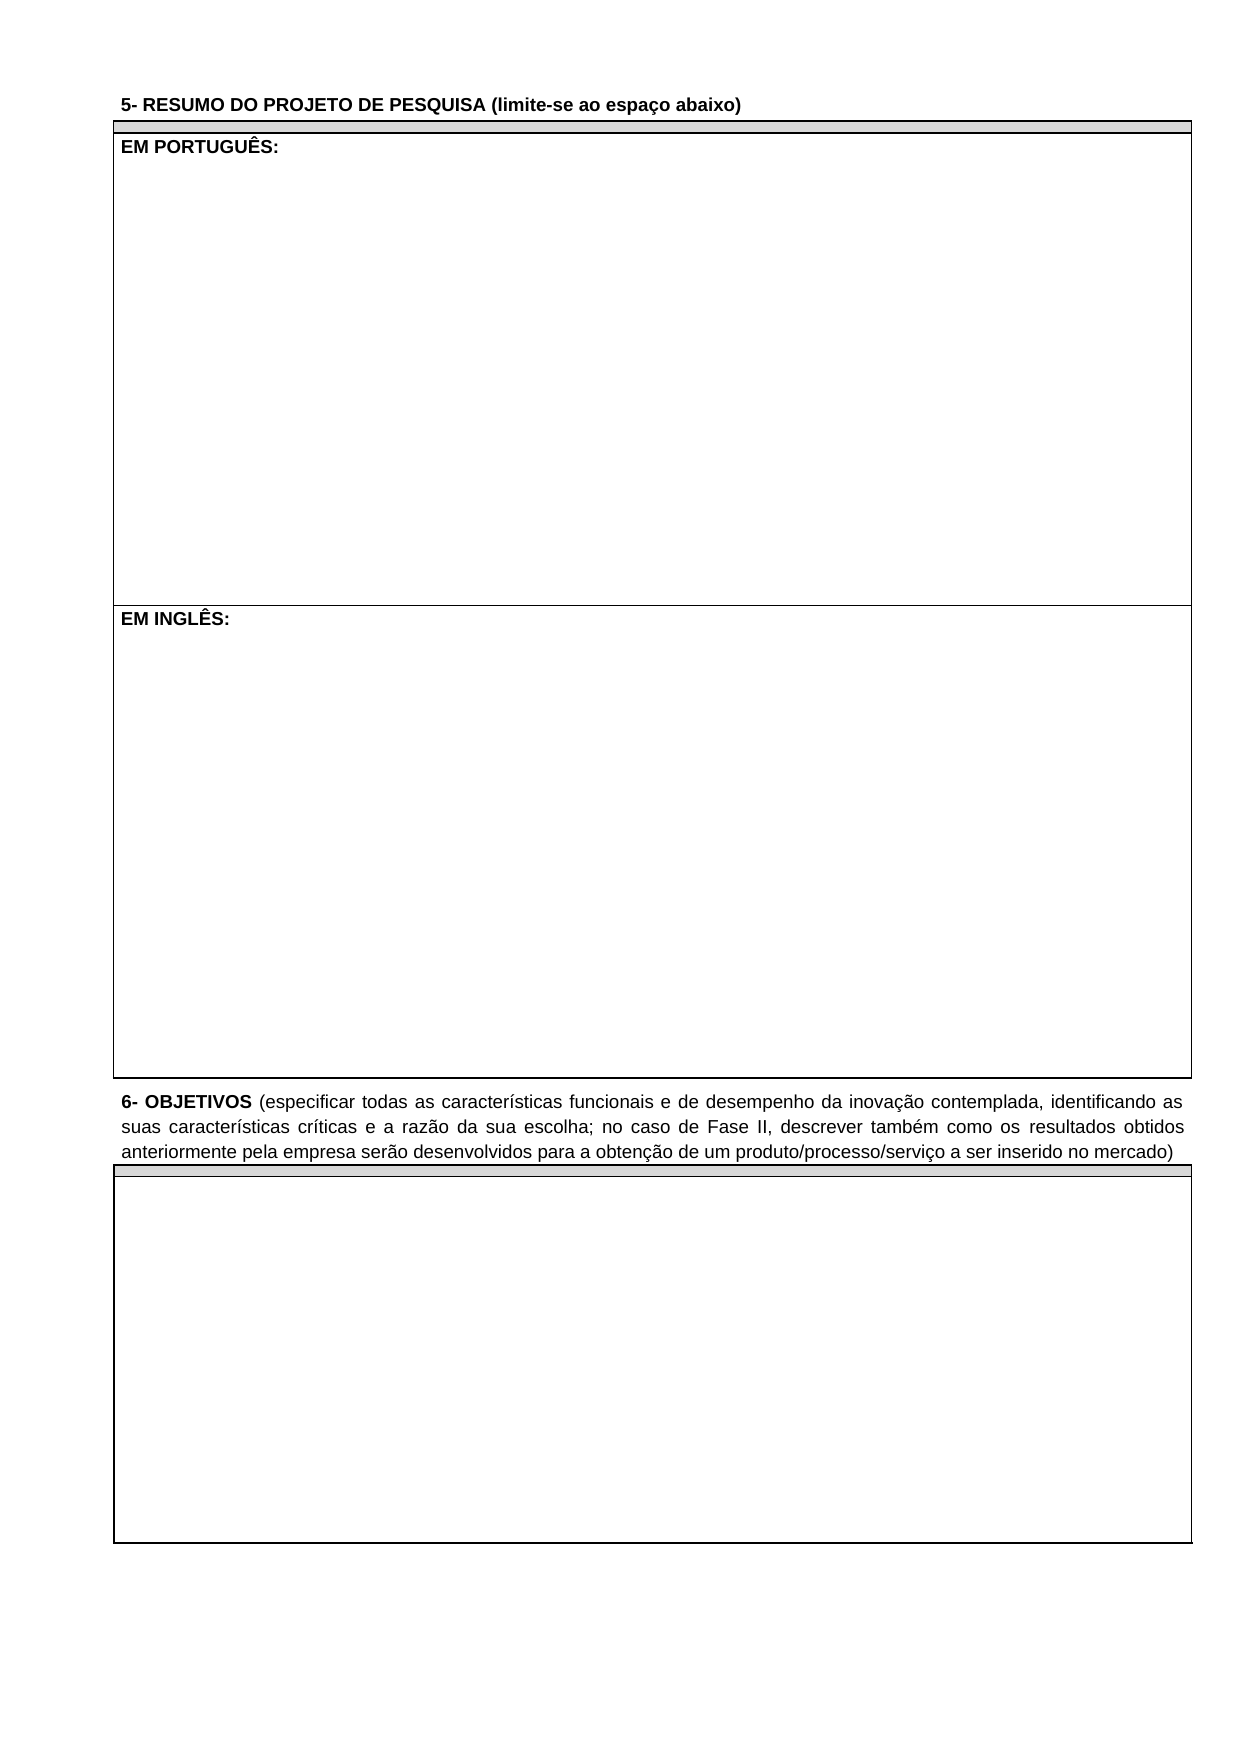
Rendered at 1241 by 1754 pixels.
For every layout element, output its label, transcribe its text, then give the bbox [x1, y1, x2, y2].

table_cell [115, 1177, 1191, 1542]
table_cell [114, 122, 1191, 132]
table_header 6- OBJETIVOS (especificar todas as características funcionais e de desempenho da inovação contemplada, identificando as suas características críticas e a razão da sua escolha; no caso de Fase II, descrever também como os resultados obtidos anteriormente pela empresa serão desenvolvidos para a obtenção de um produto/processo/serviço a ser inserido no mercado) [114, 1088, 1192, 1164]
table_cell EM PORTUGUÊS: [114, 134, 1191, 604]
table_header 5- RESUMO DO PROJETO DE PESQUISA (limite-se ao espaço abaixo) [113, 91, 1191, 120]
table_cell [115, 1166, 1191, 1176]
table_cell EM INGLÊS: [114, 606, 1191, 1077]
